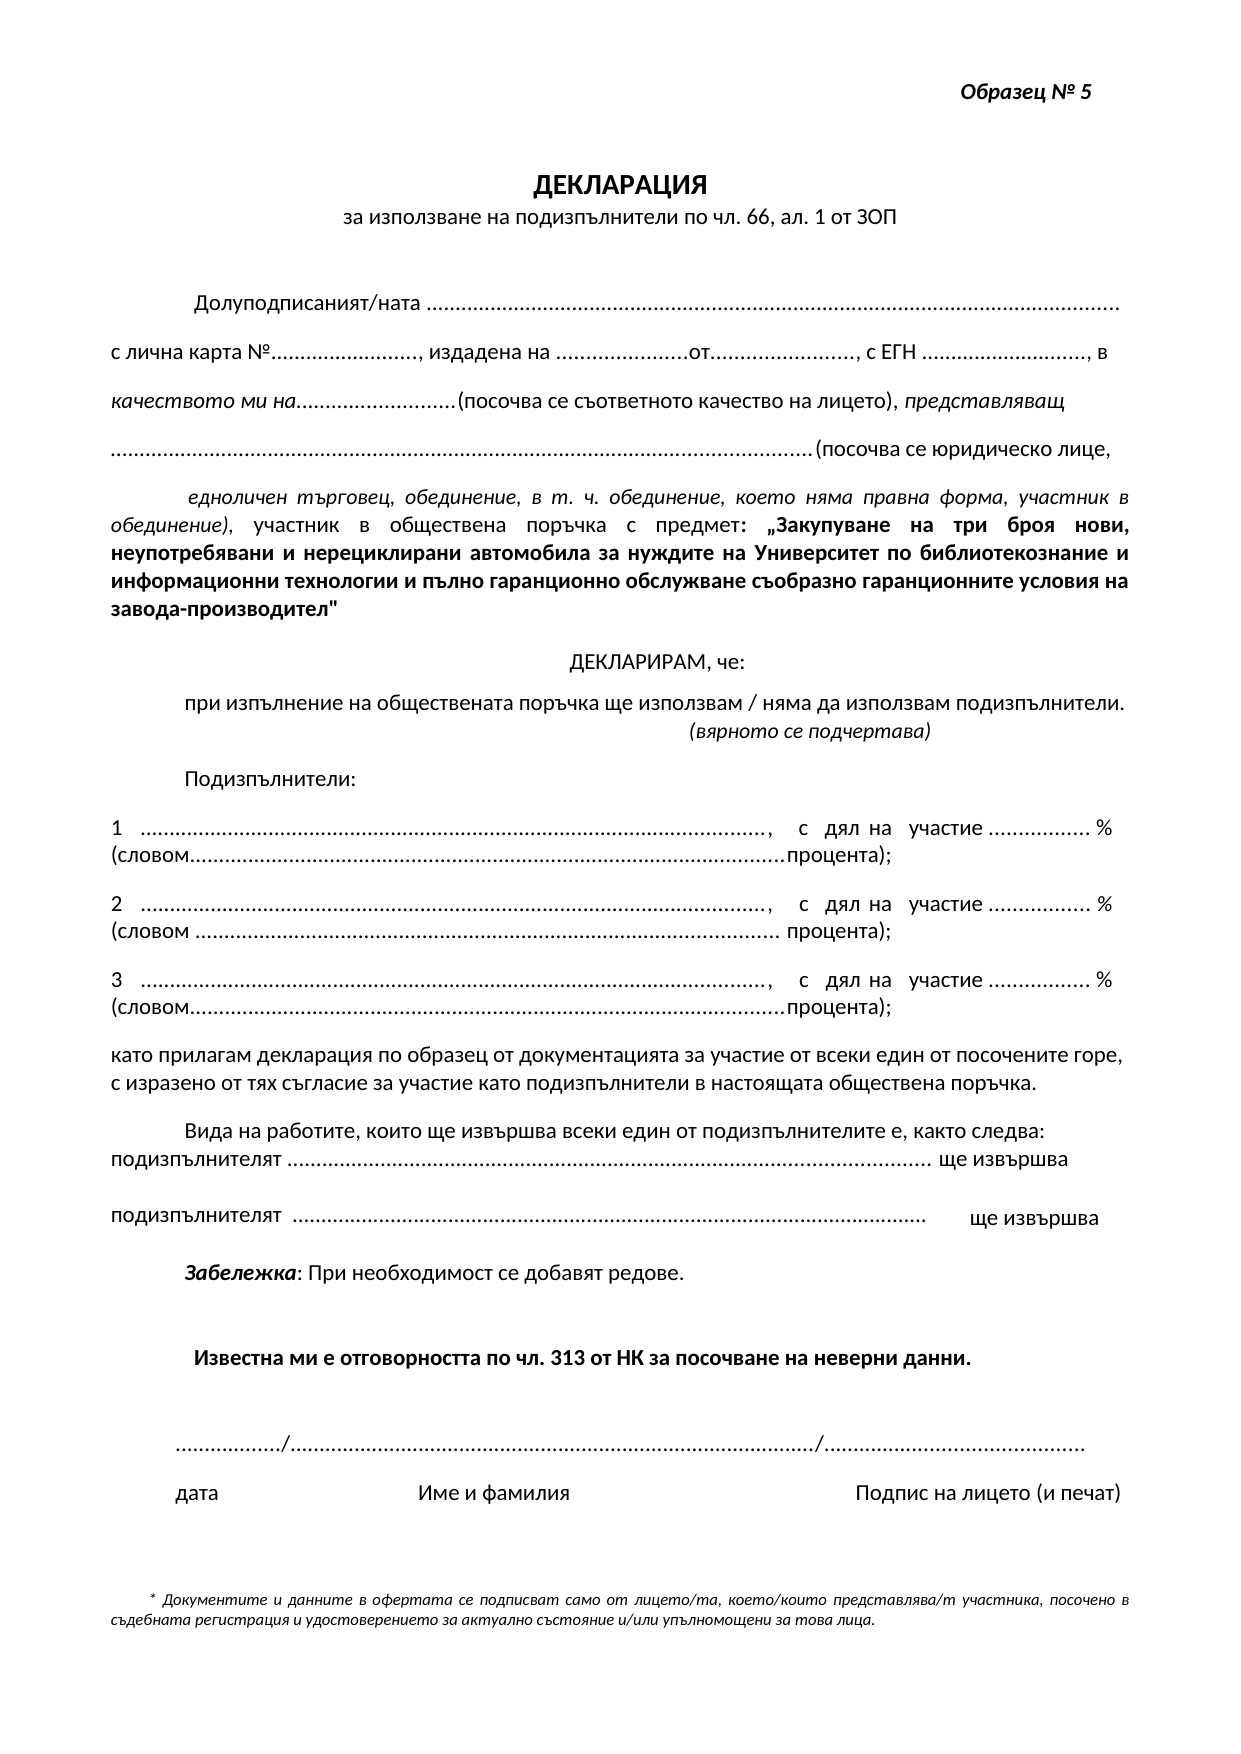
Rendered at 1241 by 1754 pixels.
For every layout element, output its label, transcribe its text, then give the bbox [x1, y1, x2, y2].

text Известна ми е отговорността по чл. 313 от НК за посочване на неверни данни. [111, 1343, 1130, 1371]
text като прилагам декларация по образец от документацията за участие от всеки един от посочените горе, с изразено от тях съгласие за участие като подизпълнители в настоящата обществена поръчка. [111, 1041, 1130, 1096]
text (посочва се юридическо лице, [111, 434, 1130, 462]
text с лична карта № , издадена на от , с ЕГН , в [111, 337, 1130, 365]
text за използване на подизпълнители по чл. 66, ал. 1 от ЗОП [111, 202, 1130, 230]
text (словом процента); [111, 917, 1130, 944]
text едноличен търговец, обединение, в т. ч. обединение, което няма правна форма, участник в обединение), участник в обществена поръчка с предмет: „Закупуване на три броя нови, неупотребявани и нерециклирани автомобила за нуждите на Университет по библиотекознание и информационни технологии и пълно гаранционно обслужване съобразно гаранционните условия на завода-производител" [111, 483, 1130, 622]
text при изпълнение на обществената поръчка ще използвам / няма да използвам подизпълнители. (вярното се подчертава) [111, 688, 1130, 744]
text (словом процента); [111, 841, 1130, 868]
text Вида на работите, които ще извършва всеки един от подизпълнителите е, както следва: подизпълнителят ще извършва [111, 1117, 1130, 1172]
text Забележка: При необходимост се добавят редове. [111, 1259, 1130, 1285]
list , с дял на участие % [111, 965, 1130, 992]
text Долуподписаният/ната [194, 288, 1130, 316]
text подизпълнителят .............................................................................................................. [111, 1201, 1130, 1228]
text * Документите и данните в офертата се подписват само от лицето/та, което/които представлява/т участника, посочено в съдебната регистрация и удостоверението за актуално състояние и/или упълномощени за това лица. [111, 1588, 1130, 1629]
subtitle ДЕКЛАРАЦИЯ [111, 166, 1130, 202]
text дата Име и фамилия Подпис на лицето (и печат) [175, 1478, 1130, 1506]
text качеството ми на (посочва се съответното качество на лицето), представляващ [111, 386, 1130, 414]
text ДЕКЛАРИРАМ, че: [111, 647, 1130, 675]
list , с дял на участие % [111, 889, 1130, 917]
list , с дял на участие % [111, 813, 1130, 841]
text Образец № 5 [890, 77, 1130, 106]
text (словом процента); [111, 992, 1130, 1020]
text / / [175, 1429, 1130, 1457]
text Подизпълнители: [111, 764, 1130, 792]
